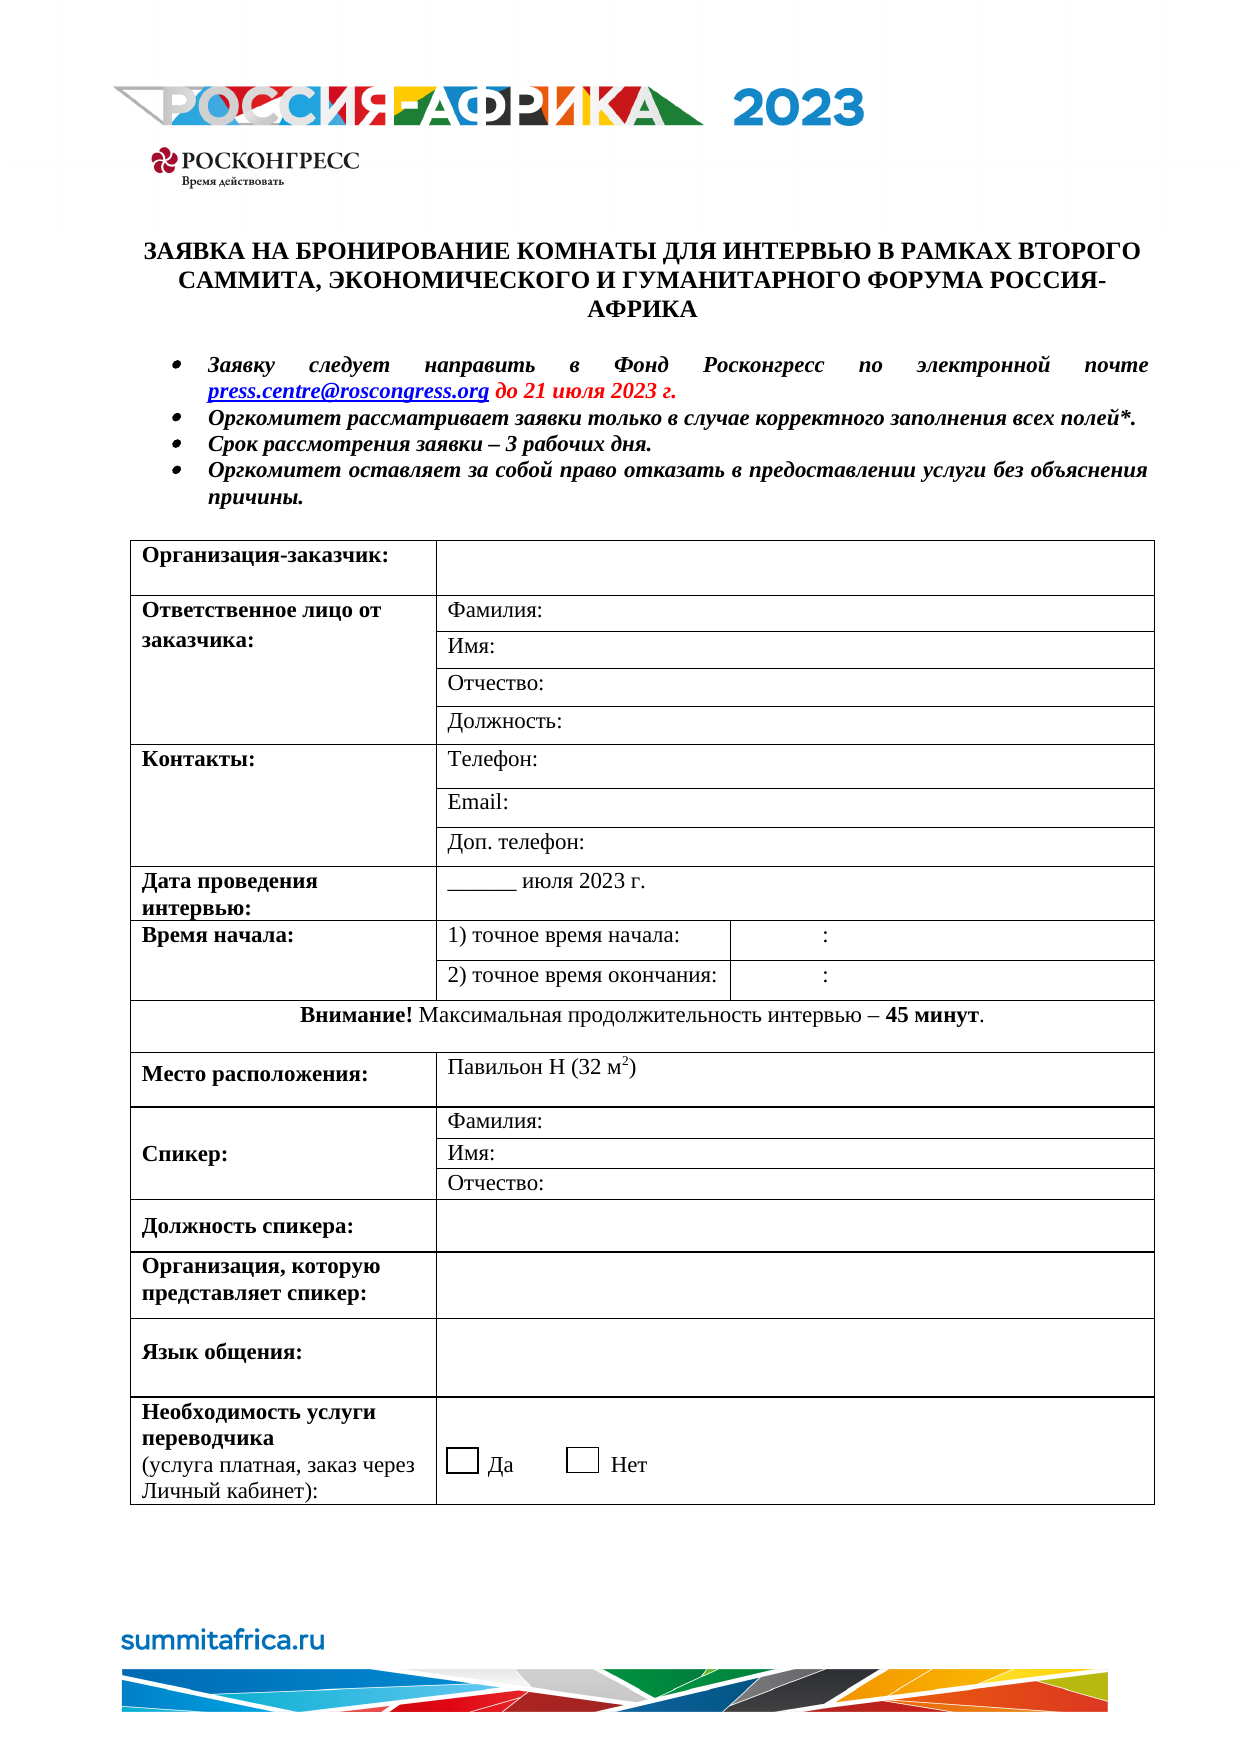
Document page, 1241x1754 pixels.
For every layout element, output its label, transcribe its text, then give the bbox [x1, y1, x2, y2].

table_cell Спикер: [131, 1108, 436, 1199]
table_cell Телефон: [437, 745, 1154, 787]
table_header [437, 541, 1154, 595]
table_cell 2) точное время окончания: [437, 961, 730, 1000]
table_cell Фамилия: [437, 1108, 1154, 1138]
table_cell Язык общения: [131, 1319, 436, 1396]
text ЗАЯВКА НА БРОНИРОВАНИЕ КОМНАТЫ ДЛЯ ИНТЕРВЬЮ В РАМКАХ ВТОРОГО САММИТА, ЭКОНОМИЧЕСКОГО И ГУМАНИТАРНОГО ФОРУМА РОССИЯ-АФРИКА [133, 237, 1152, 322]
table_cell Необходимость услуги переводчика (услуга платная, заказ через Личный кабинет): [131, 1398, 436, 1504]
picture [5, 0, 1240, 237]
table_cell Место расположения: [131, 1053, 436, 1106]
list Срок рассмотрения заявки – 3 рабочих дня. [170, 430, 1152, 457]
table_cell Время начала: [131, 921, 436, 1000]
table_cell 1) точное время начала: [437, 921, 730, 960]
table_cell [437, 1253, 1154, 1318]
list Оргкомитет оставляет за собой право отказать в предоставлении услуги без объяснения причины. [170, 457, 1152, 509]
table_cell [437, 1319, 1154, 1396]
table_cell Да Нет [437, 1398, 1154, 1504]
table_cell Контакты: [131, 745, 436, 866]
table_cell Внимание! Максимальная продолжительность интервью – 45 минут. [131, 1001, 1154, 1052]
table_cell Дата проведения интервью: [131, 867, 436, 920]
table_cell Должность спикера: [131, 1200, 436, 1251]
table_cell Доп. телефон: [437, 828, 1154, 866]
table_cell Организация, которую представляет спикер: [131, 1253, 436, 1318]
table_cell Отчество: [437, 1169, 1154, 1199]
table_cell Имя: [437, 1139, 1154, 1168]
table_header Организация-заказчик: [131, 541, 436, 595]
table_cell ______ июля 2023 г. [437, 867, 1154, 920]
picture [0, 1451, 1238, 1749]
table_cell Имя: [437, 632, 1154, 668]
table_cell Email: [437, 789, 1154, 827]
table_cell [437, 1200, 1154, 1251]
list Оргкомитет рассматривает заявки только в случае корректного заполнения всех полей*. [170, 404, 1152, 430]
table_cell : [731, 961, 1154, 1000]
table_cell : [731, 921, 1154, 960]
table_cell Должность: [437, 707, 1154, 744]
table_cell Отчество: [437, 669, 1154, 706]
table_cell Фамилия: [437, 596, 1154, 631]
table_cell Павильон H (32 м2) [437, 1053, 1154, 1106]
list Заявку следует направить в Фонд Росконгресс по электронной почте press.centre@roscongress.org до 21 июля 2023 г. [170, 351, 1152, 404]
table_cell Ответственное лицо от заказчика: [131, 596, 436, 744]
